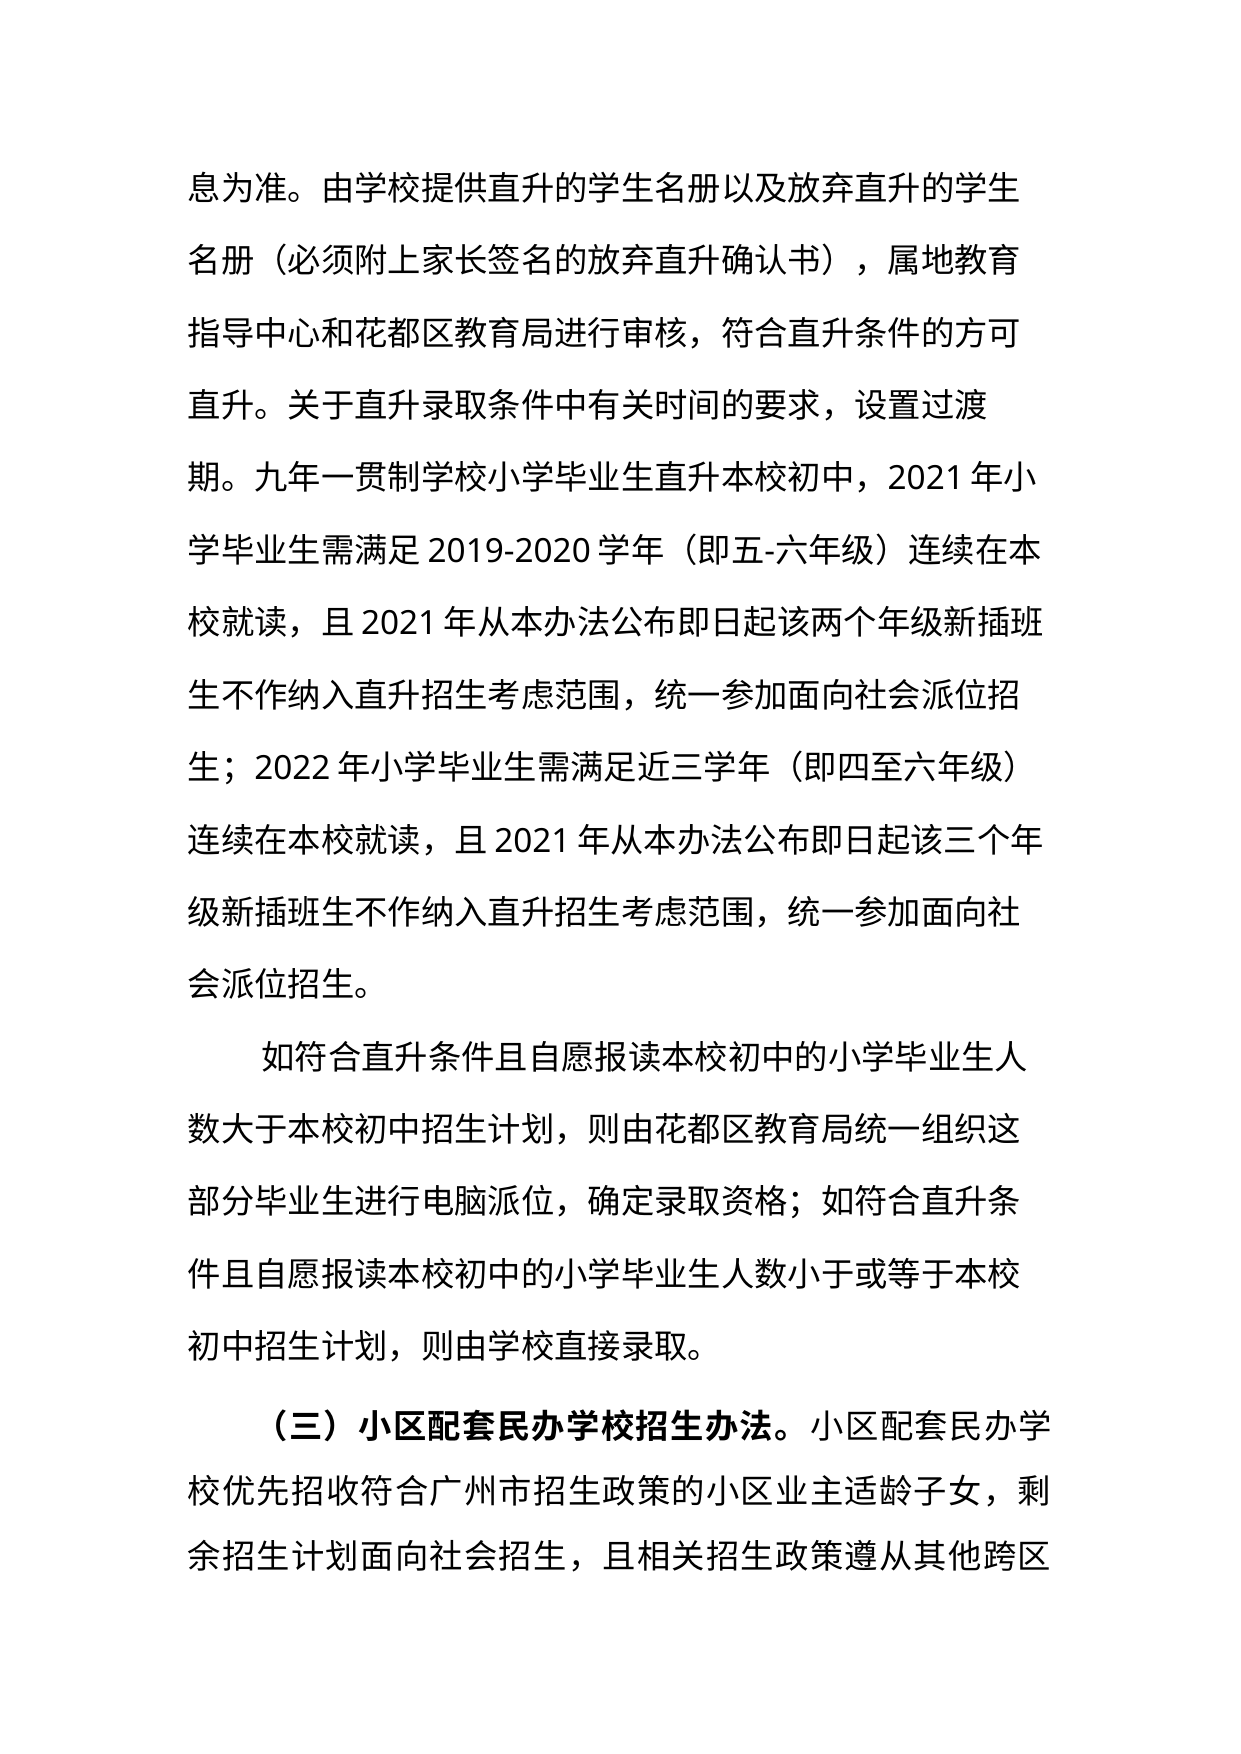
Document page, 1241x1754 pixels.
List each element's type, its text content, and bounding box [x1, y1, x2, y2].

text 如符合直升条件且自愿报读本校初中的小学毕业生人数大于本校初中招生计划，则由花都区教育局统一组织这部分毕业生进行电脑派位，确定录取资格；如符合直升条件且自愿报读本校初中的小学毕业生人数小于或等于本校初中招生计划，则由学校直接录取。 [187, 1031, 1044, 1368]
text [187, 1392, 1053, 1587]
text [187, 162, 1044, 1006]
